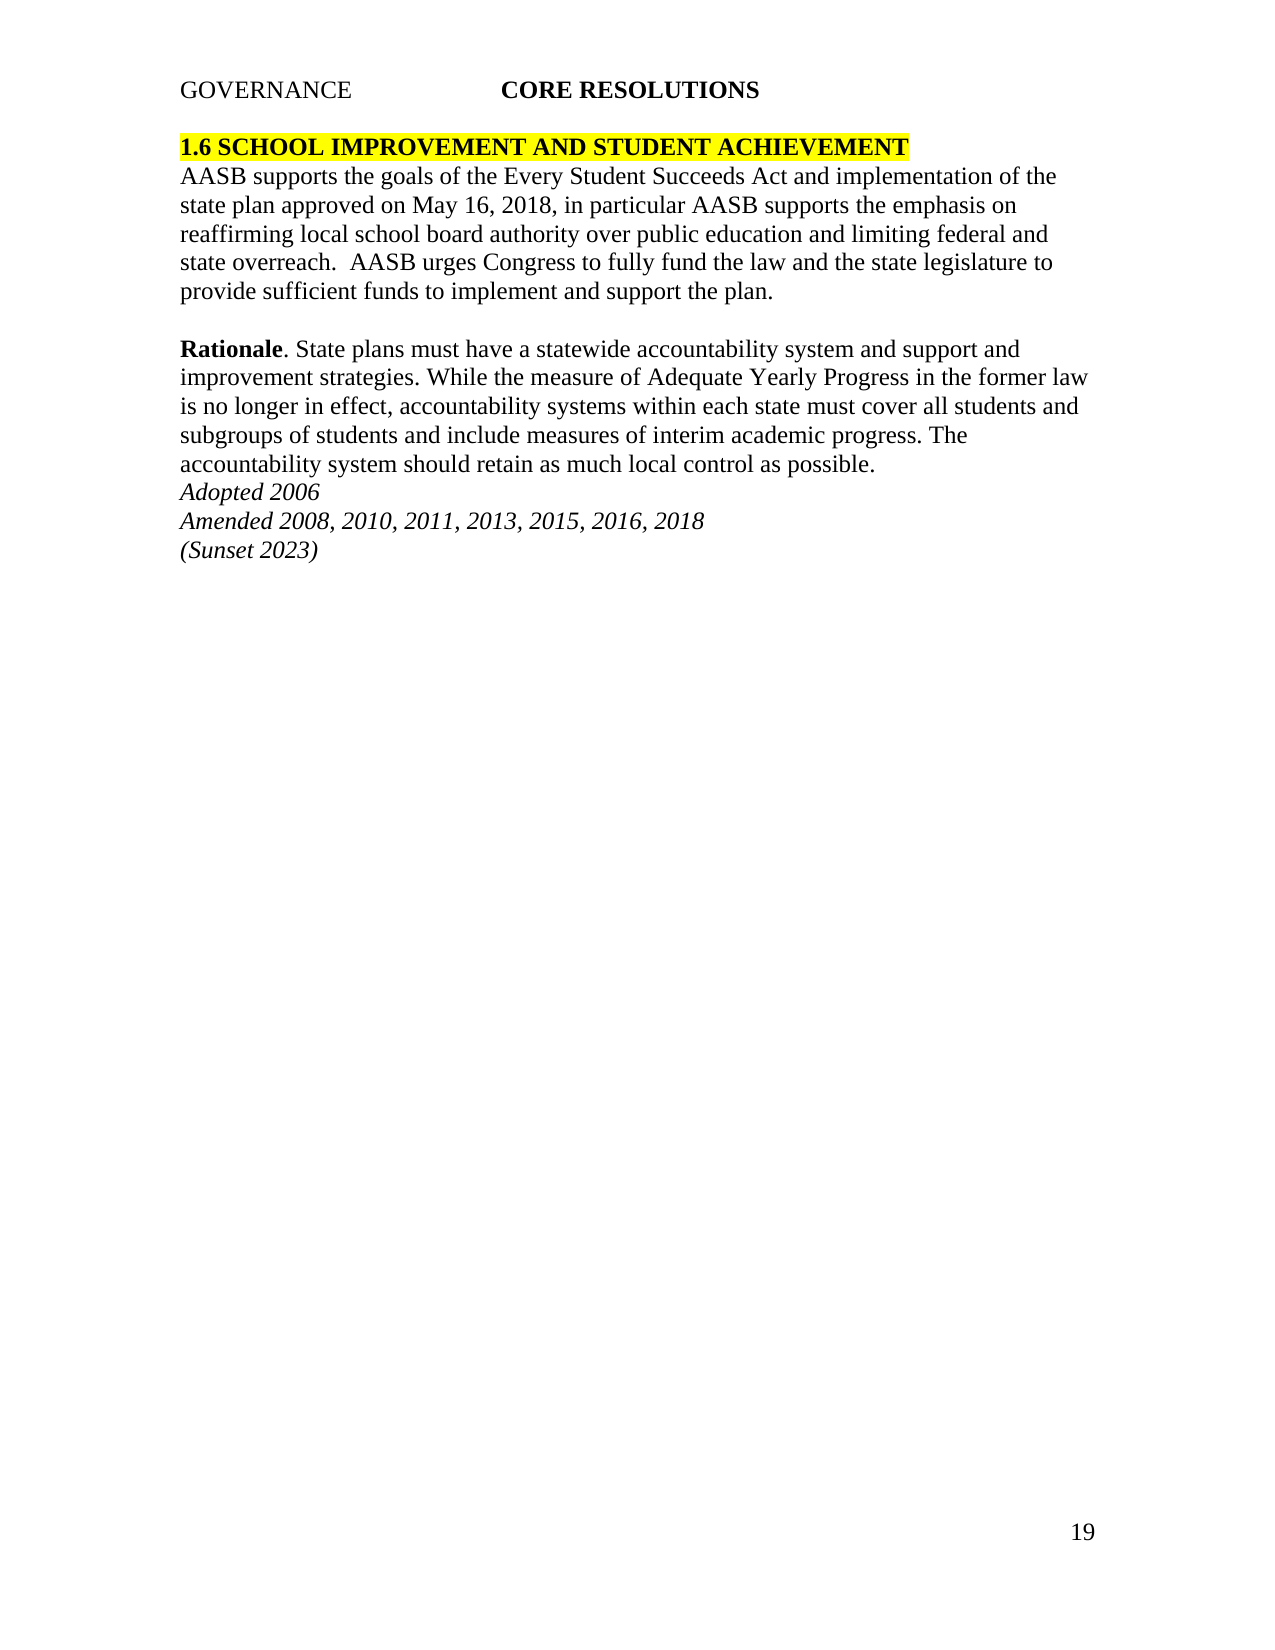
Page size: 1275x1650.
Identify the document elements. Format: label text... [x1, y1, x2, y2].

text 1.6 SCHOOL IMPROVEMENT AND STUDENT ACHIEVEMENT [180, 132, 1095, 161]
text Amended 2008, 2010, 2011, 2013, 2015, 2016, 2018 [180, 506, 1095, 535]
text (Sunset 2023) [180, 535, 1095, 564]
text Adopted 2006 [180, 477, 1095, 506]
text AASB supports the goals of the Every Student Succeeds Act and implementation of the state plan approved on May 16, 2018, in particular AASB supports the emphasis on reaffirming local school board authority over public education and limiting federal and state overreach. AASB urges Congress to fully fund the law and the state legislature to provide sufficient funds to implement and support the plan. [180, 161, 1095, 305]
text Rationale. State plans must have a statewide accountability system and support and improvement strategies. While the measure of Adequate Yearly Progress in the former law is no longer in effect, accountability systems within each state must cover all students and subgroups of students and include measures of interim academic progress. The accountability system should retain as much local control as possible. [180, 334, 1095, 477]
